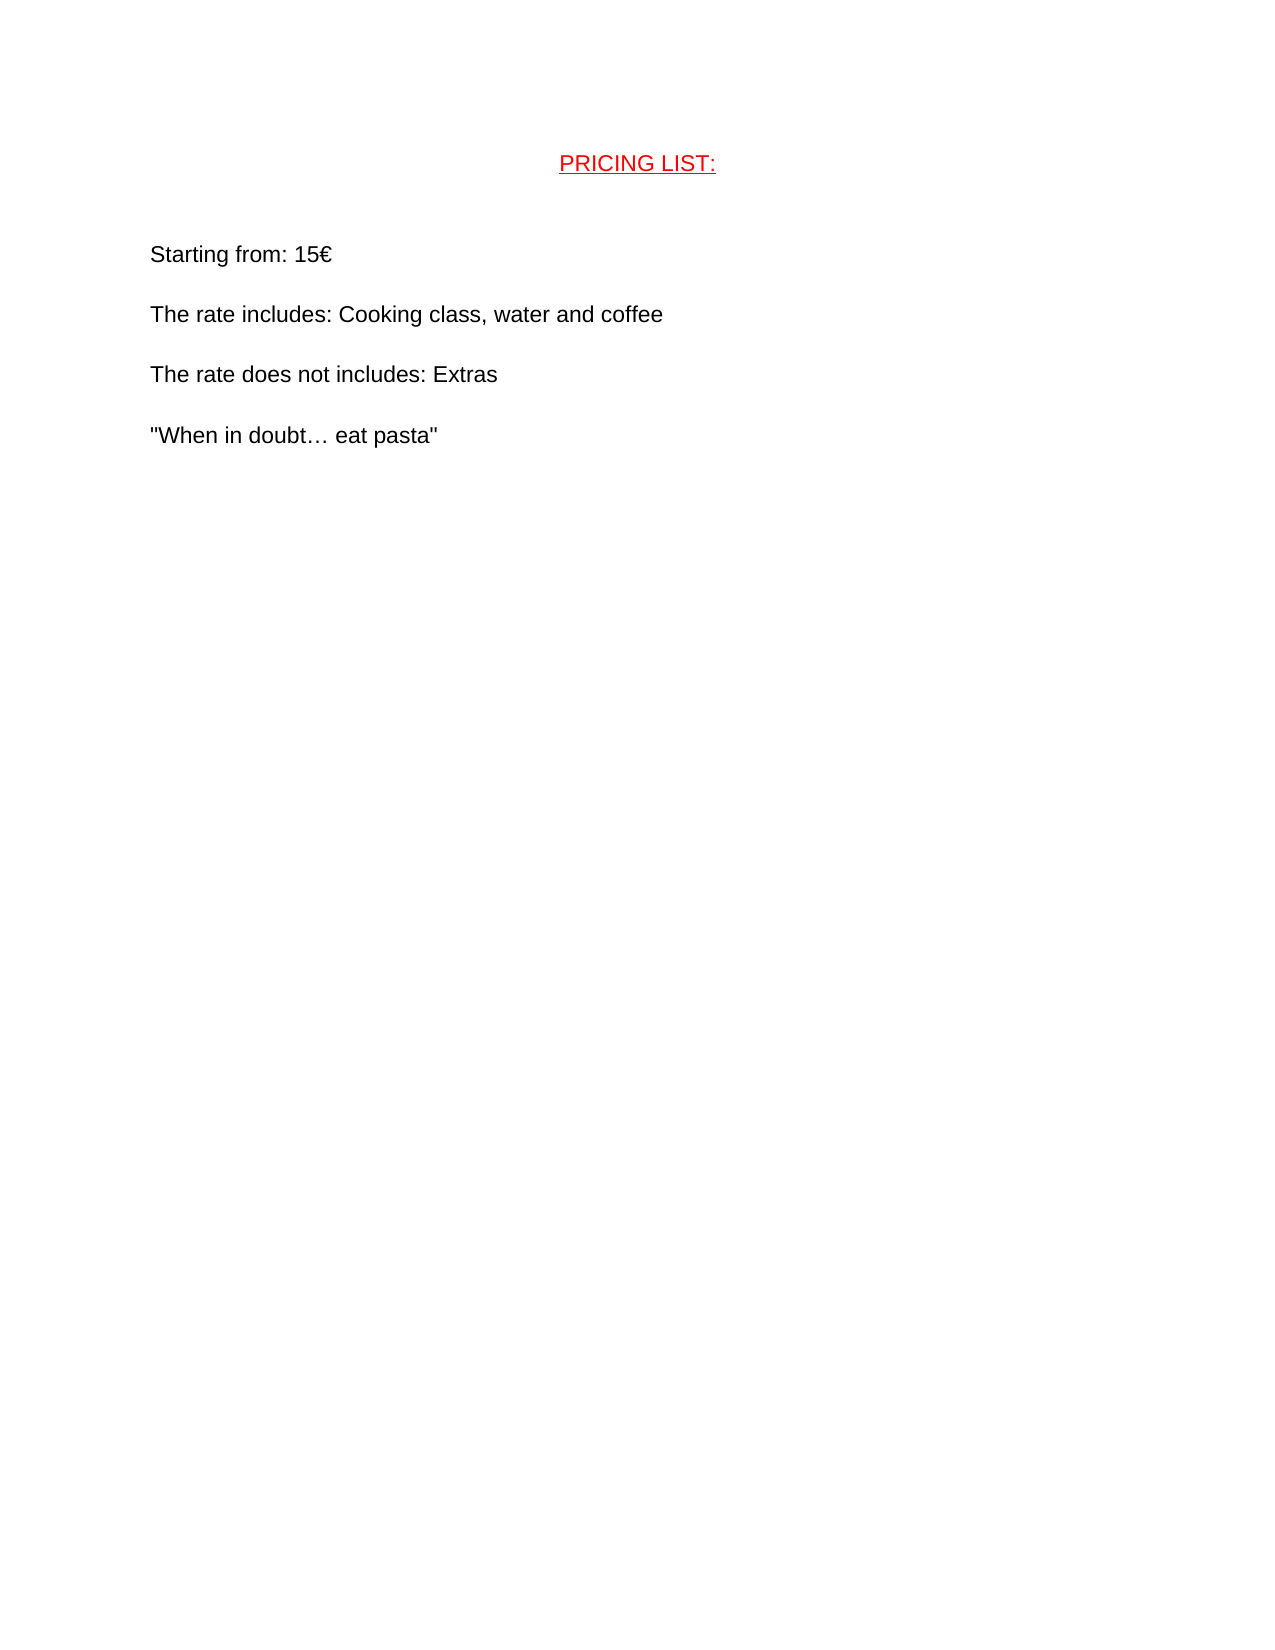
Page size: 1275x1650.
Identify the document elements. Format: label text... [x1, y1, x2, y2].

text The rate does not includes: Extras [150, 361, 1125, 388]
text The rate includes: Cooking class, water and coffee [150, 301, 1125, 327]
text PRICING LIST: [150, 150, 1125, 176]
text "When in doubt… eat pasta" [150, 422, 1125, 448]
text Starting from: 15€ [150, 241, 1125, 267]
